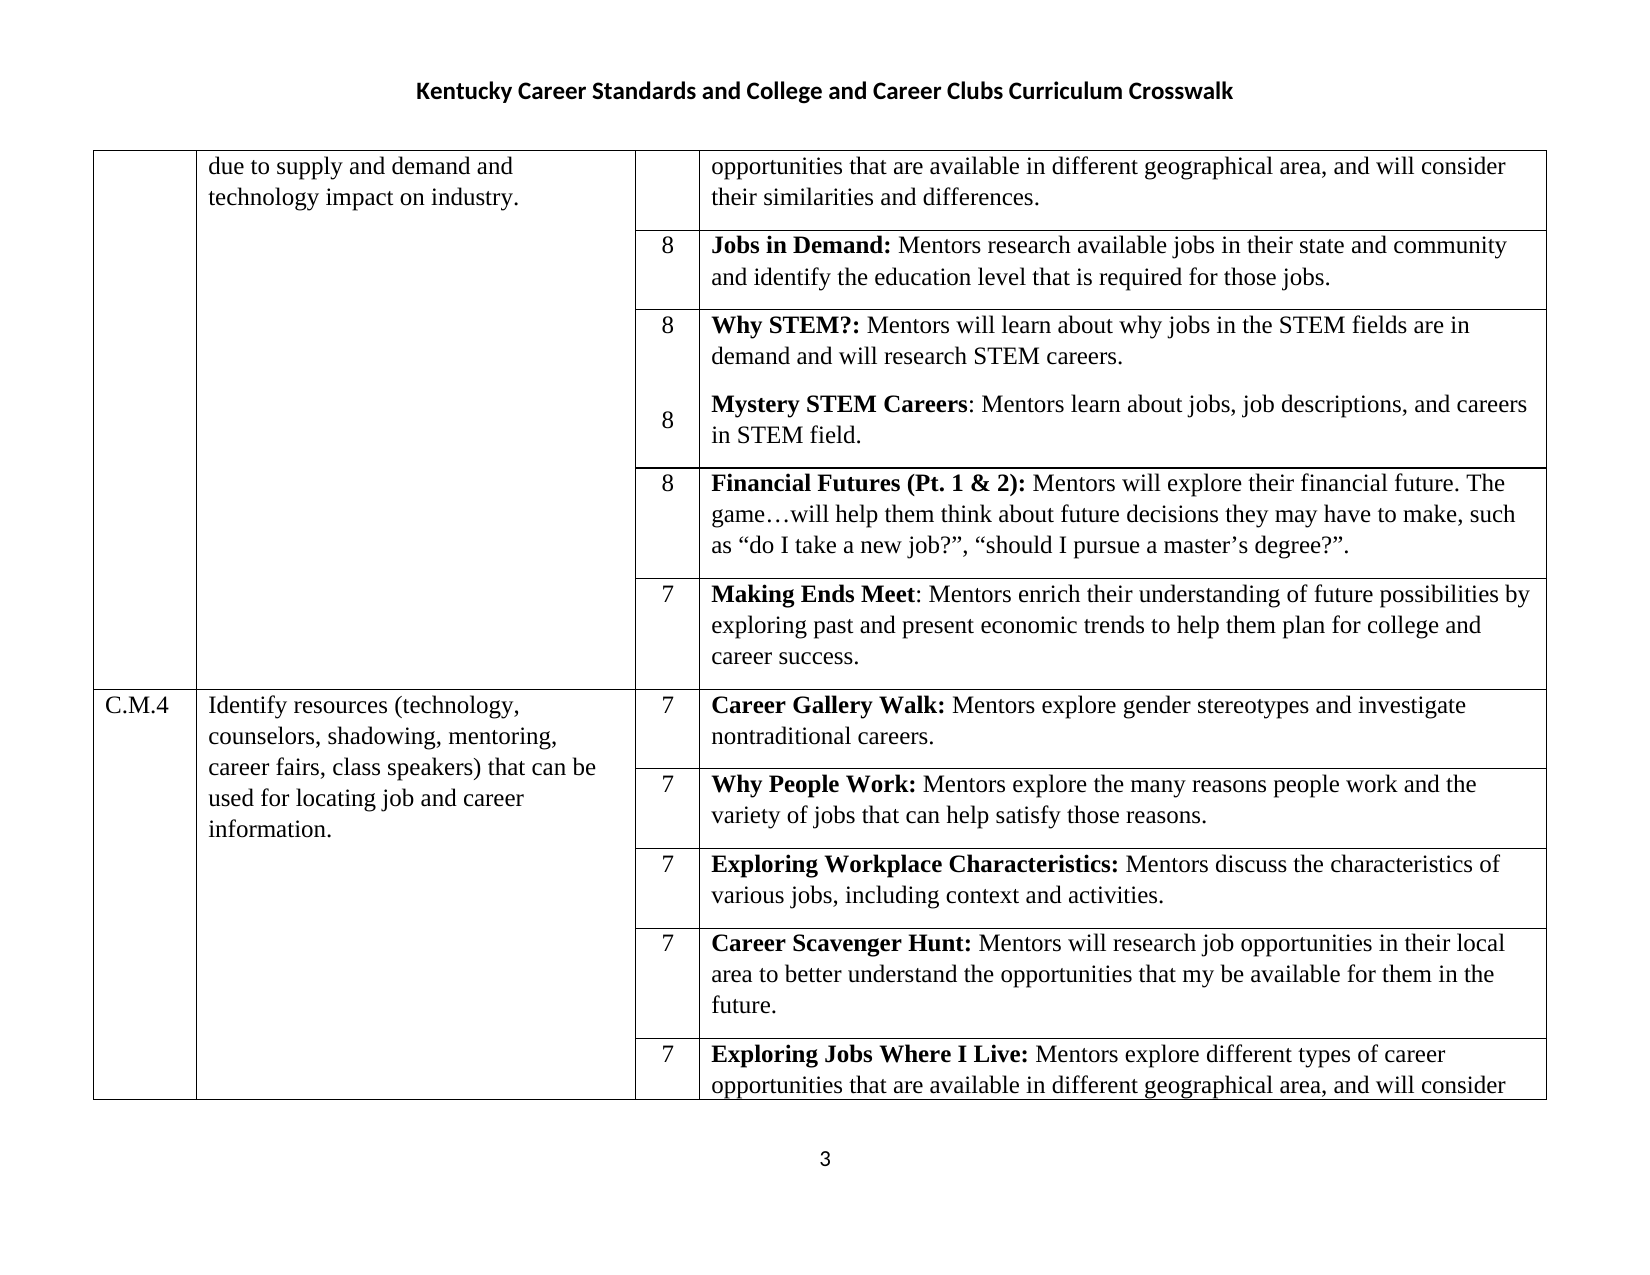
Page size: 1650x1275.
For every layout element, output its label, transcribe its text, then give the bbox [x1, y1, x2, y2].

table_cell Identify resources (technology, counselors, shadowing, mentoring, career fairs, class speakers) that can be used for locating job and career information. [197, 690, 635, 1099]
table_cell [700, 151, 1546, 229]
table_cell Jobs in Demand: Mentors research available jobs in their state and community and identify the education level that is required for those jobs. [700, 231, 1546, 309]
table_cell 7 [636, 929, 699, 1038]
table_cell Making Ends Meet: Mentors enrich their understanding of future possibilities by exploring past and present economic trends to help them plan for college and career success. [700, 579, 1546, 689]
table_cell 7 [636, 849, 699, 927]
table_cell 7 [636, 1039, 699, 1099]
table_cell Exploring Workplace Characteristics: Mentors discuss the characteristics of various jobs, including context and activities. [700, 849, 1546, 927]
table_cell 7 [636, 579, 699, 689]
table_cell Career Gallery Walk: Mentors explore gender stereotypes and investigate nontraditional careers. [700, 690, 1546, 768]
table_cell Why STEM?: Mentors will learn about why jobs in the STEM fields are in demand and will research STEM careers. Mystery STEM Careers: Mentors learn about jobs, job descriptions, and careers in STEM field. [700, 310, 1546, 467]
table_cell 7 [636, 769, 699, 848]
table_cell 8 8 [636, 310, 699, 467]
table_cell 8 [636, 469, 699, 578]
table_cell C.M.4 [94, 690, 196, 1099]
table_cell 7 [636, 690, 699, 768]
table_cell 7 [636, 151, 699, 229]
table_cell Why People Work: Mentors explore the many reasons people work and the variety of jobs that can help satisfy those reasons. [700, 769, 1546, 848]
table_cell Career Scavenger Hunt: Mentors will research job opportunities in their local area to better understand the opportunities that my be available for them in the future. [700, 929, 1546, 1038]
table_cell 8 [636, 231, 699, 309]
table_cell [700, 1039, 1546, 1099]
table_cell Financial Futures (Pt. 1 & 2): Mentors will explore their financial future. The game…will help them think about future decisions they may have to make, such as “do I take a new job?”, “should I pursue a master’s degree?”. [700, 469, 1546, 578]
